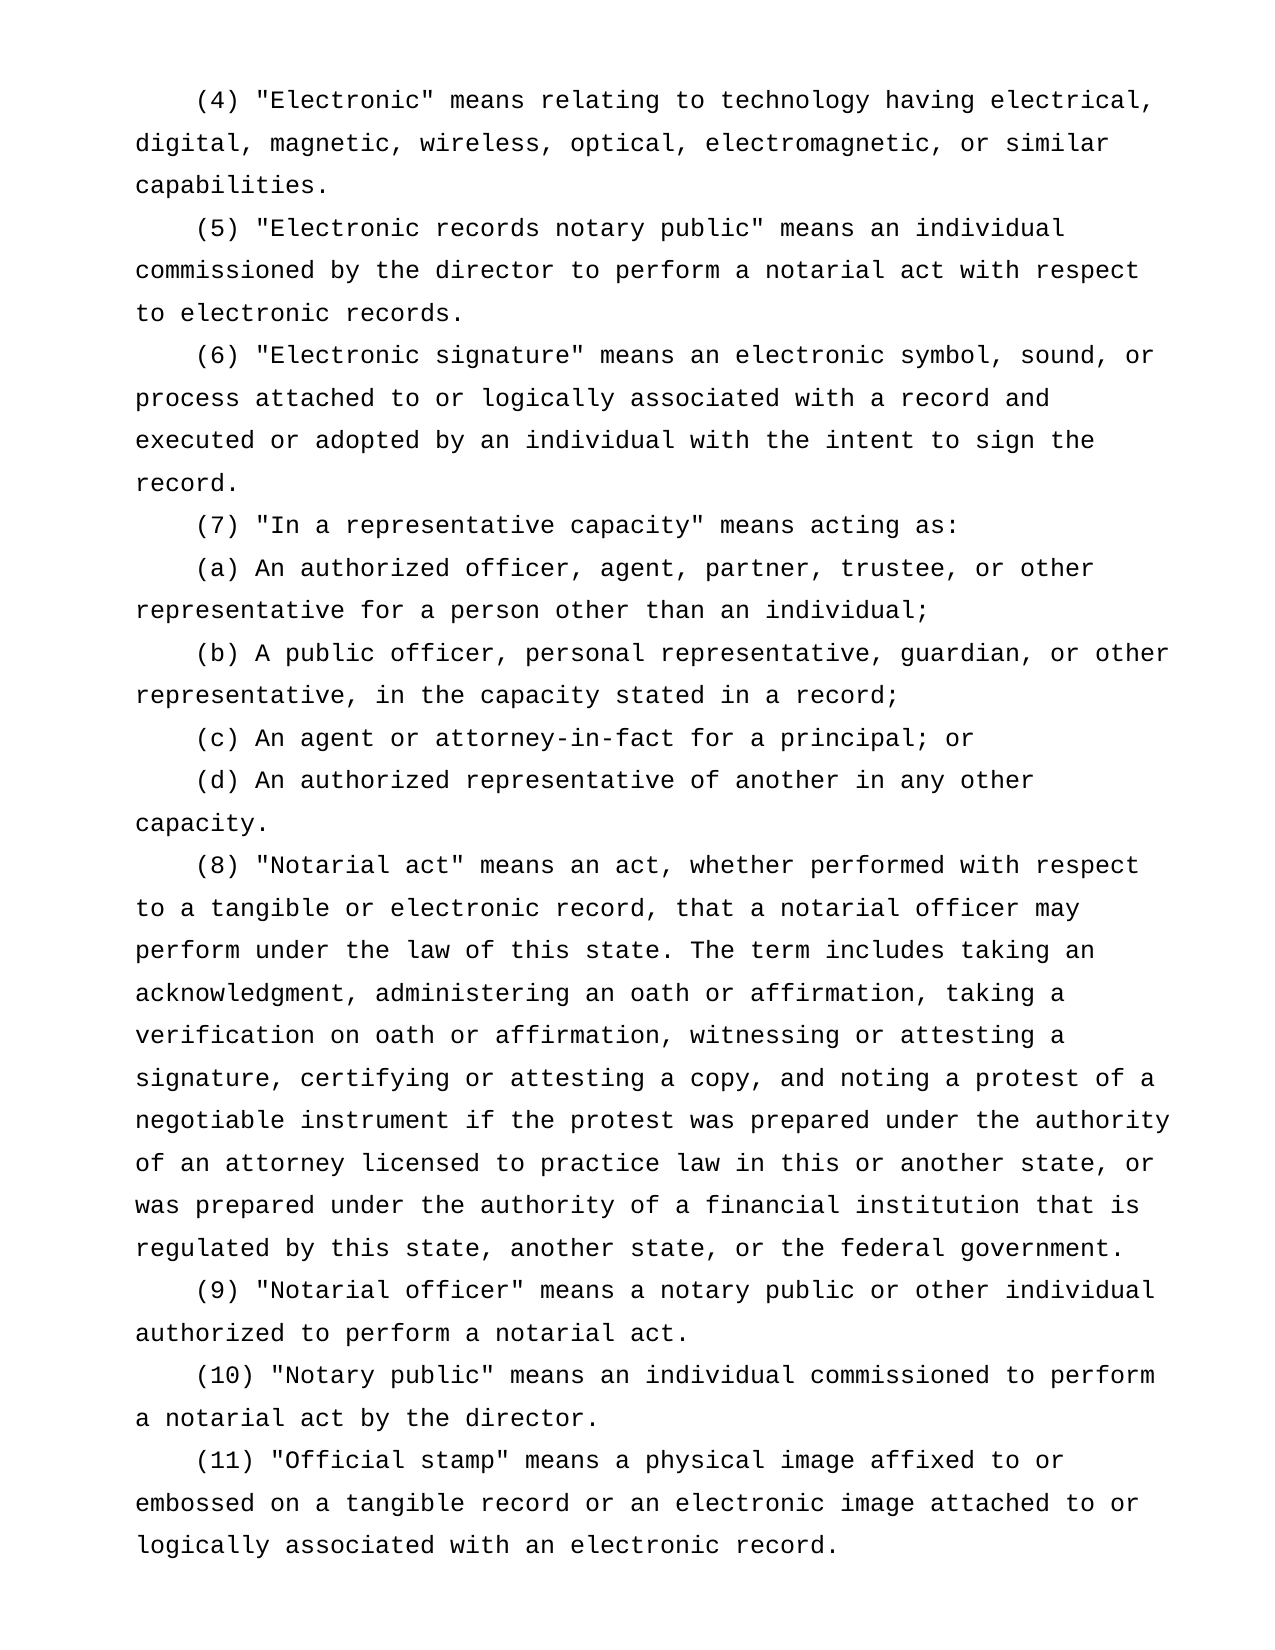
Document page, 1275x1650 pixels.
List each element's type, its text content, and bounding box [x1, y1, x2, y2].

text (9) "Notarial officer" means a notary public or other individual authorized to perform a notarial act. [135, 1265, 1170, 1350]
text (c) An agent or attorney-in-fact for a principal; or [135, 712, 1170, 755]
text (7) "In a representative capacity" means acting as: [135, 500, 1170, 542]
text (11) "Official stamp" means a physical image affixed to or embossed on a tangible record or an electronic image attached to or logically associated with an electronic record. [135, 1435, 1170, 1562]
text (4) "Electronic" means relating to technology having electrical, digital, magnetic, wireless, optical, electromagnetic, or similar capabilities. [135, 75, 1170, 202]
text (a) An authorized officer, agent, partner, trustee, or other representative for a person other than an individual; [135, 542, 1170, 627]
text (d) An authorized representative of another in any other capacity. [135, 755, 1170, 840]
text (6) "Electronic signature" means an electronic symbol, sound, or process attached to or logically associated with a record and executed or adopted by an individual with the intent to sign the record. [135, 330, 1170, 500]
text (8) "Notarial act" means an act, whether performed with respect to a tangible or electronic record, that a notarial officer may perform under the law of this state. The term includes taking an acknowledgment, administering an oath or affirmation, taking a verification on oath or affirmation, witnessing or attesting a signature, certifying or attesting a copy, and noting a protest of a negotiable instrument if the protest was prepared under the authority of an attorney licensed to practice law in this or another state, or was prepared under the authority of a financial institution that is regulated by this state, another state, or the federal government. [135, 840, 1170, 1265]
text (5) "Electronic records notary public" means an individual commissioned by the director to perform a notarial act with respect to electronic records. [135, 202, 1170, 330]
text (10) "Notary public" means an individual commissioned to perform a notarial act by the director. [135, 1350, 1170, 1435]
text (b) A public officer, personal representative, guardian, or other representative, in the capacity stated in a record; [135, 627, 1170, 712]
